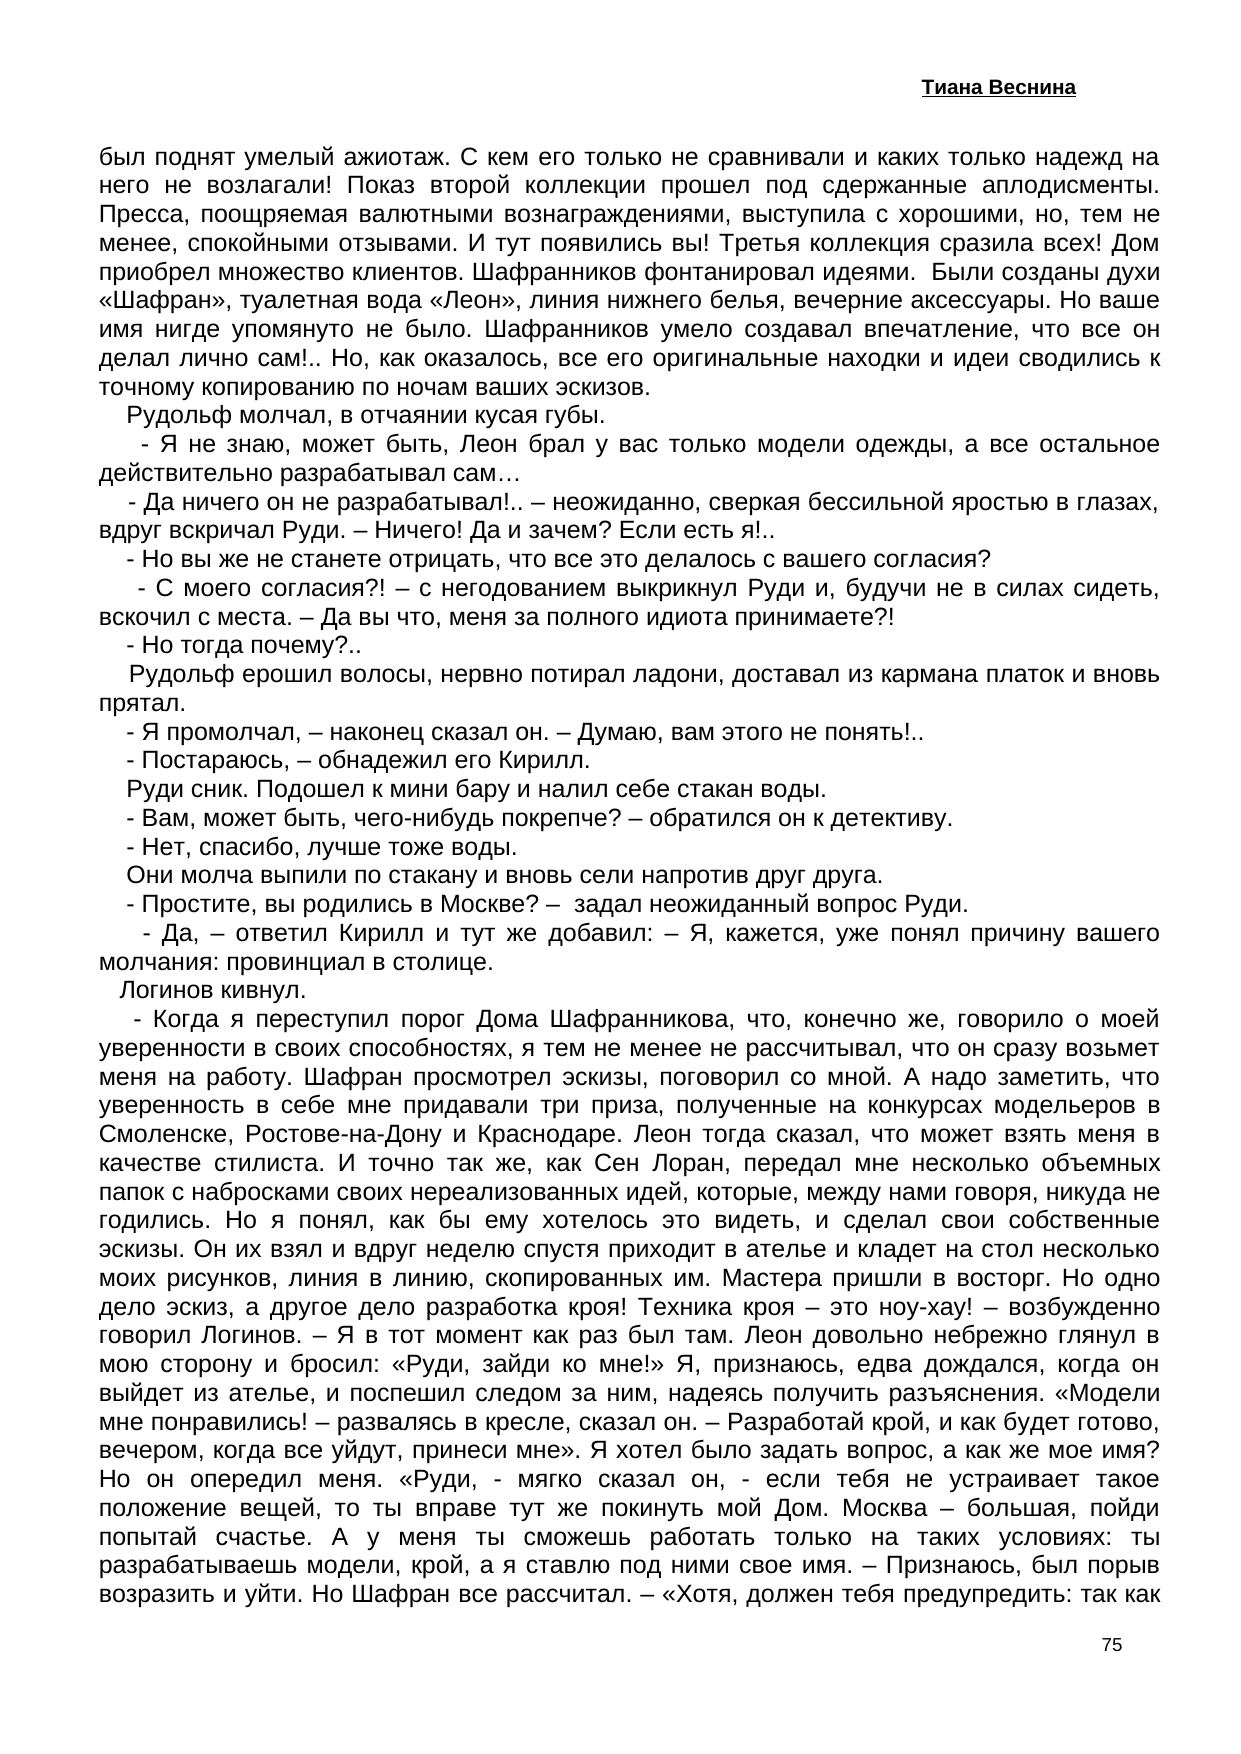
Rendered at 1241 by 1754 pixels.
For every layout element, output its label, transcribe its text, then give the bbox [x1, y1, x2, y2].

text - Но вы же не станете отрицать, что все это делалось с вашего согласия? [98, 544, 1162, 573]
text - С моего согласия?! – с негодованием выкрикнул Руди и, будучи не в силах сидеть, вскочил с места. – Да вы что, меня за полного идиота принимаете?! [98, 573, 1162, 631]
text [98, 142, 1162, 401]
text Логинов кивнул. [98, 976, 1162, 1004]
text - Вам, может быть, чего-нибудь покрепче? – обратился он к детективу. [98, 803, 1162, 832]
text - Но тогда почему?.. [98, 631, 1162, 659]
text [98, 1004, 1162, 1608]
text - Постараюсь, – обнадежил его Кирилл. [98, 746, 1162, 774]
text - Да, – ответил Кирилл и тут же добавил: – Я, кажется, уже понял причину вашего молчания: провинциал в столице. [98, 918, 1162, 976]
text Рудольф молчал, в отчаянии кусая губы. [98, 401, 1162, 429]
text - Я промолчал, – наконец сказал он. – Думаю, вам этого не понять!.. [98, 717, 1162, 746]
text Руди сник. Подошел к мини бару и налил себе стакан воды. [98, 774, 1162, 803]
text Рудольф ерошил волосы, нервно потирал ладони, доставал из кармана платок и вновь прятал. [98, 659, 1162, 717]
text - Простите, вы родились в Москве? – задал неожиданный вопрос Руди. [98, 889, 1162, 918]
text - Нет, спасибо, лучше тоже воды. [98, 832, 1162, 861]
text Они молча выпили по стакану и вновь сели напротив друг друга. [98, 861, 1162, 889]
text - Да ничего он не разрабатывал!.. – неожиданно, сверкая бессильной яростью в глазах, вдруг вскричал Руди. – Ничего! Да и зачем? Если есть я!.. [98, 487, 1162, 544]
text - Я не знаю, может быть, Леон брал у вас только модели одежды, а все остальное действительно разрабатывал сам… [98, 429, 1162, 487]
